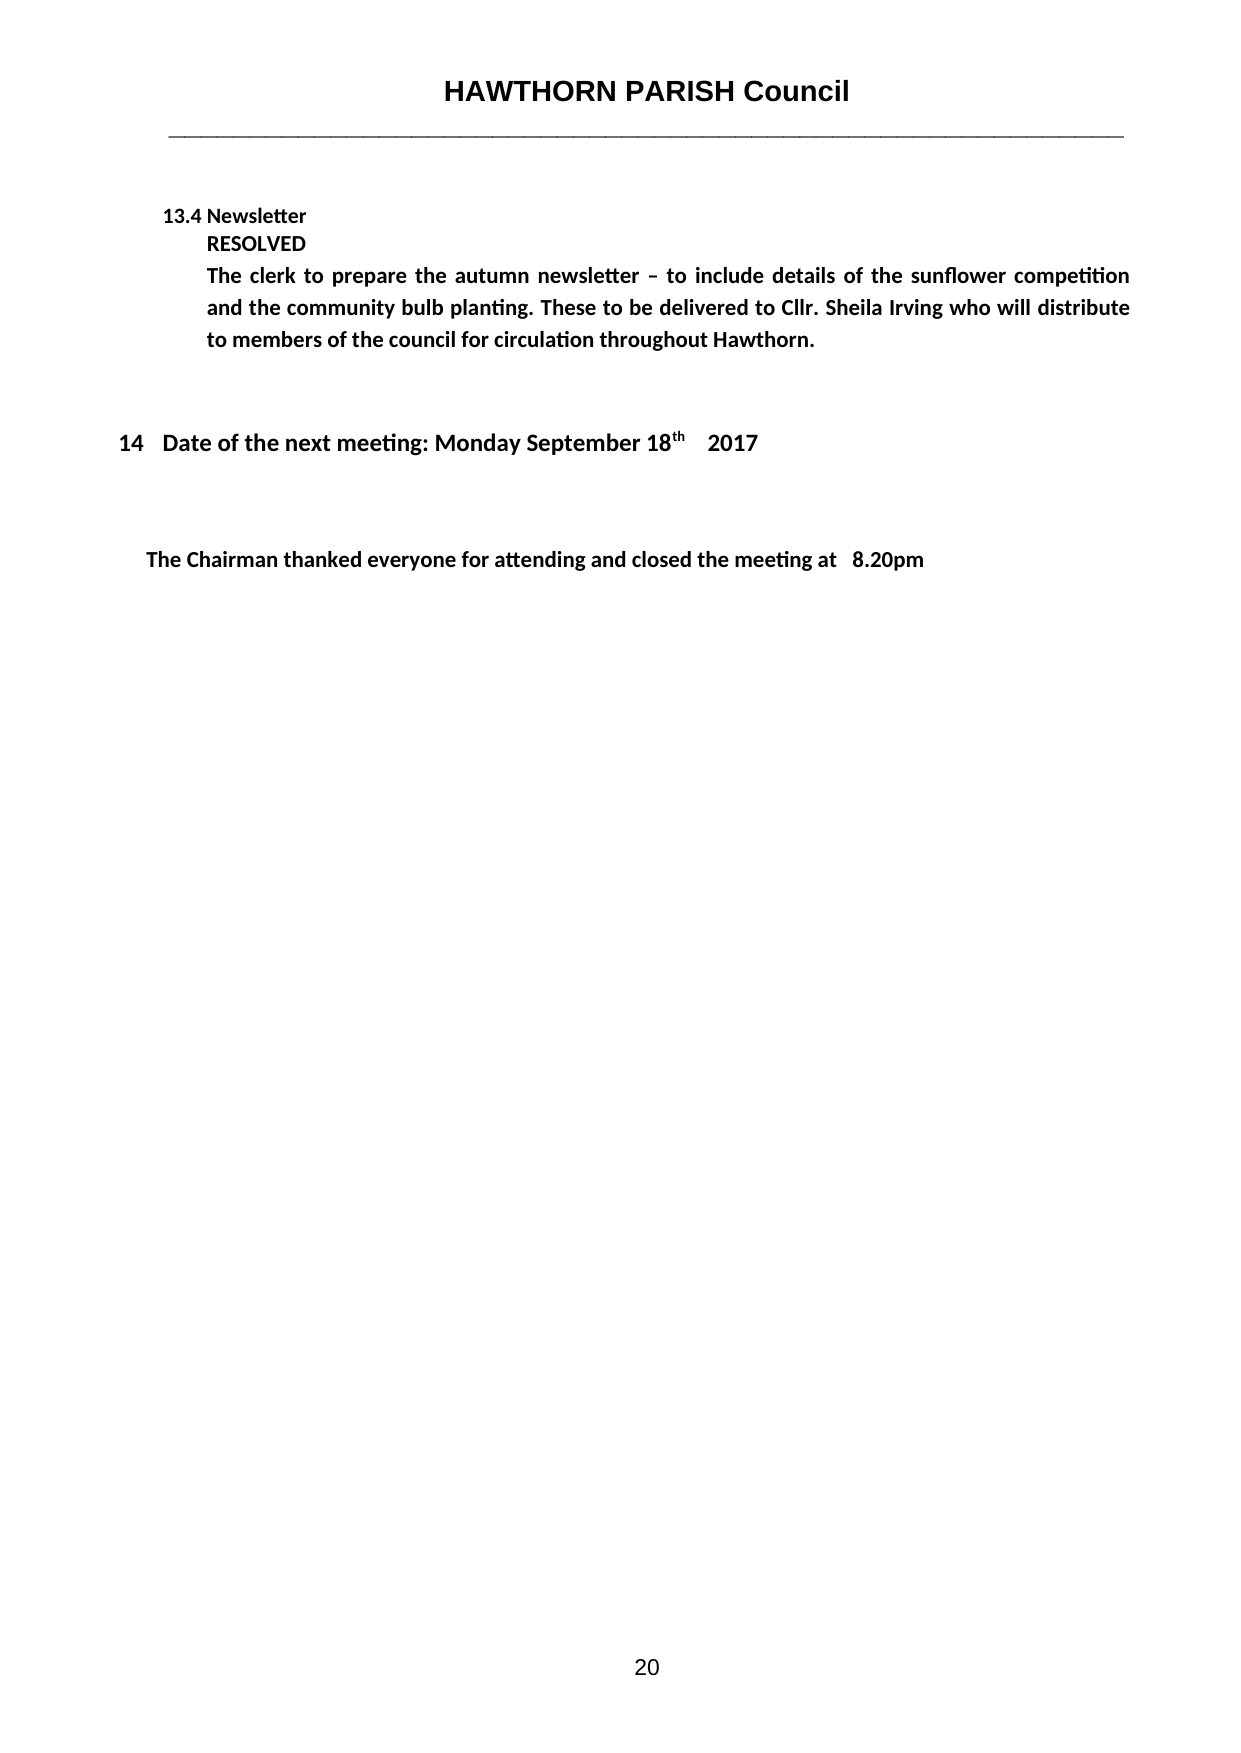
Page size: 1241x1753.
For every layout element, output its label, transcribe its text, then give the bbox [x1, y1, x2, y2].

text The Chairman thanked everyone for attending and closed the meeting at 8.20pm [118, 546, 1131, 574]
subtitle Date of the next meeting: Monday September 18th 2017 [118, 427, 1131, 457]
subtitle Newsletter [162, 202, 1131, 229]
text The clerk to prepare the autumn newsletter – to include details of the sunflower competition and the community bulb planting. These to be delivered to Cllr. Sheila Irving who will distribute to members of the council for circulation throughout Hawthorn. [207, 261, 1131, 353]
text RESOLVED [207, 229, 1131, 257]
